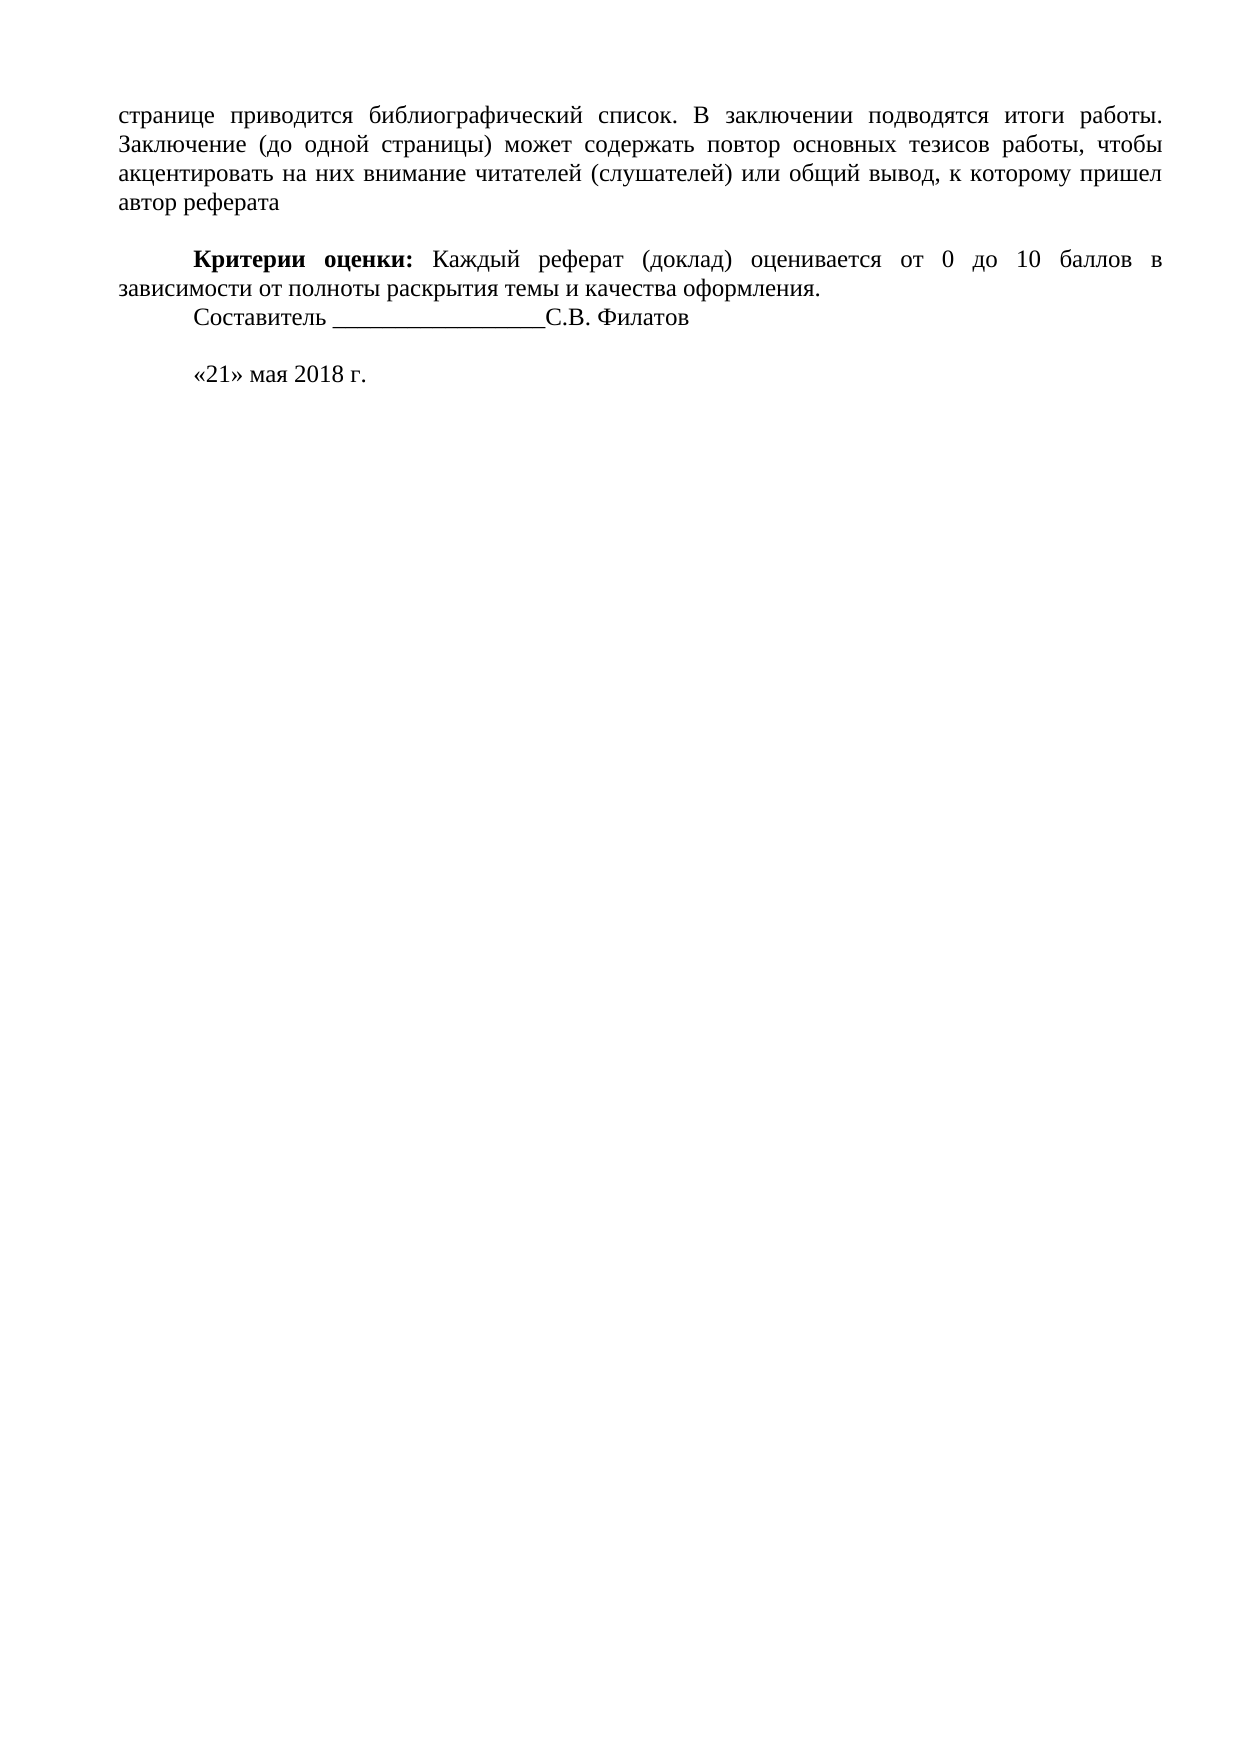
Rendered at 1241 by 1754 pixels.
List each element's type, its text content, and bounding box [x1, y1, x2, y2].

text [118, 100, 1163, 215]
text Составитель _________________С.В. Филатов [118, 302, 1163, 330]
text «21» мая 2018 г. [118, 359, 1163, 388]
text Критерии оценки: Каждый реферат (доклад) оценивается от 0 до 10 баллов в зависимости от полноты раскрытия темы и качества оформления. [118, 244, 1163, 302]
